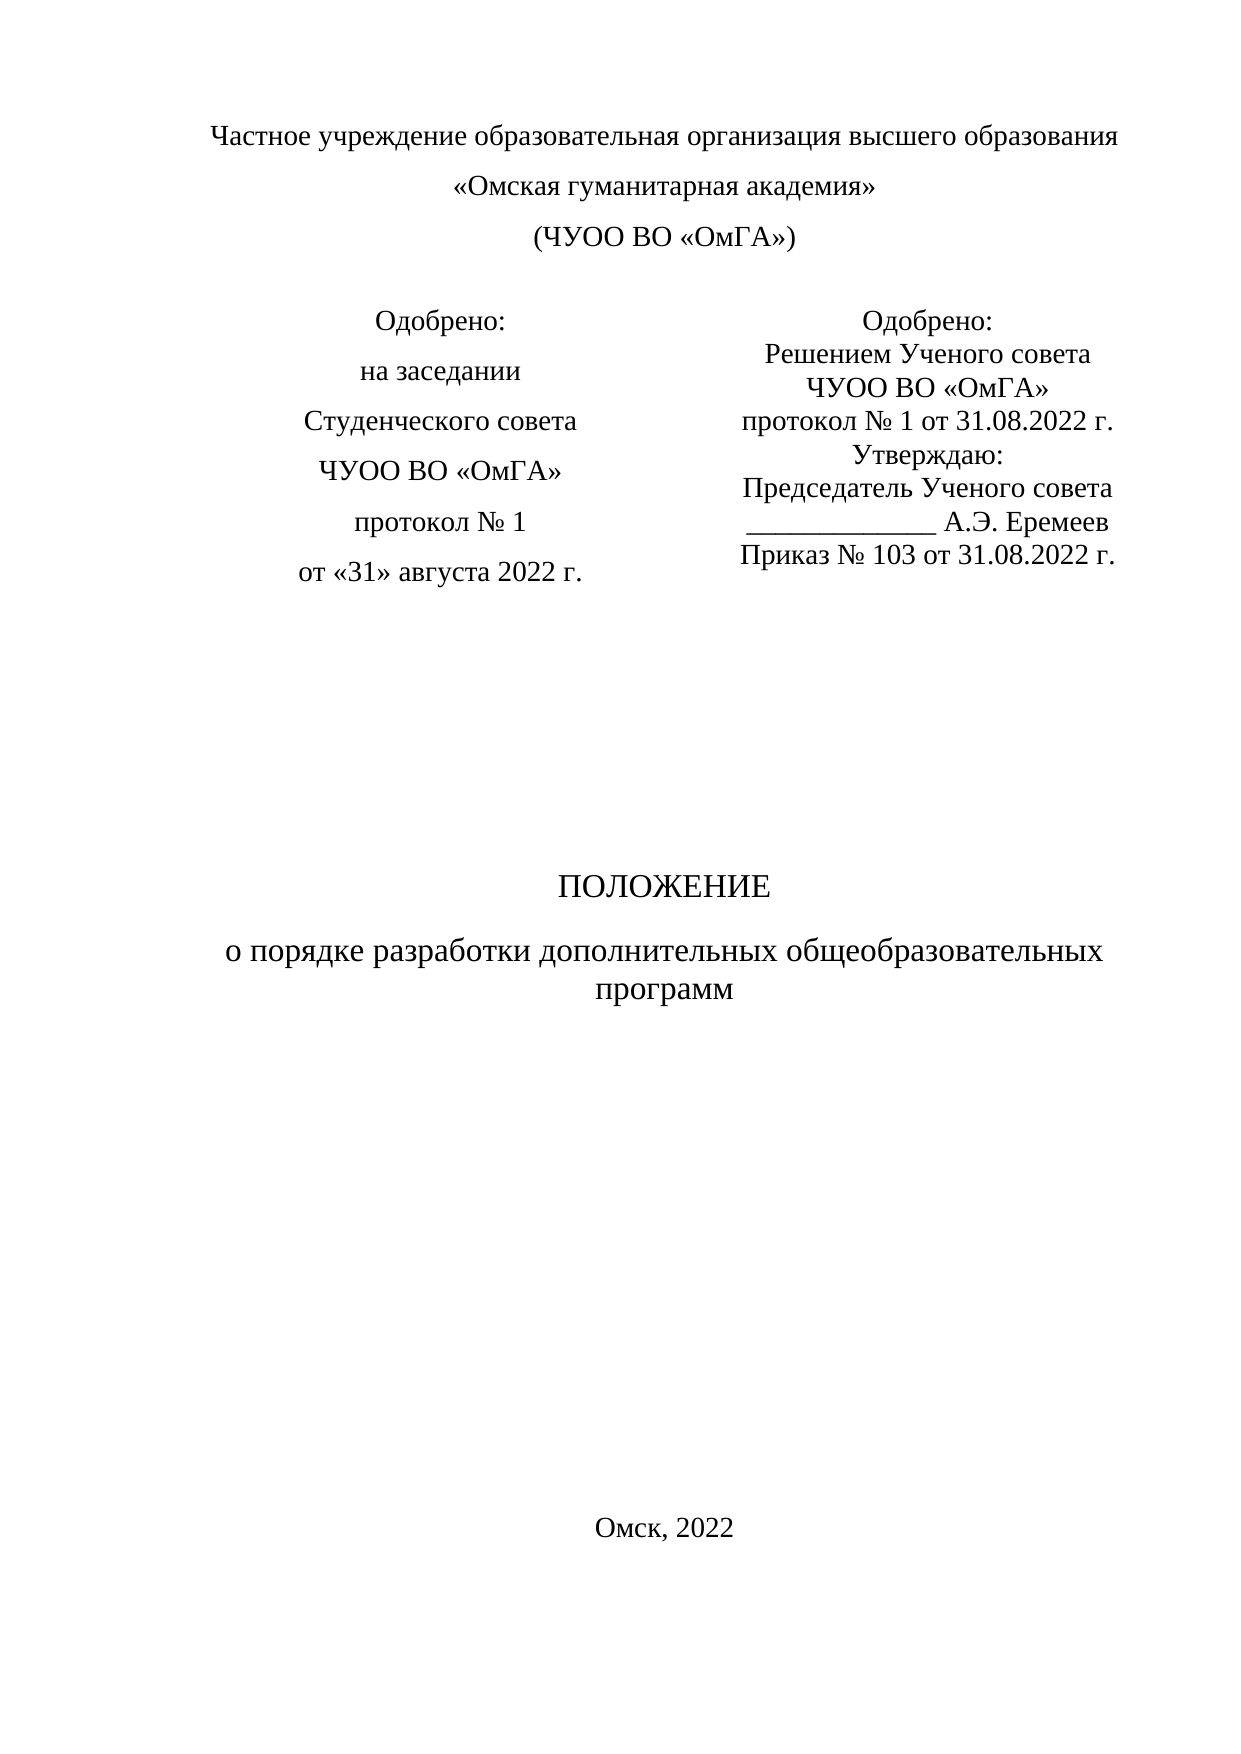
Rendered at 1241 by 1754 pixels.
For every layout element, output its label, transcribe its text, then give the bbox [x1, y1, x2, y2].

text Омск, 2022 [177, 1510, 1152, 1543]
subtitle Частное учреждение образовательная организация высшего образования [177, 118, 1152, 152]
table_header Одобрено: на заседании Студенческого совета ЧУОО ВО «ОмГА» протокол № 1 от «31» августа 2022 г. [166, 303, 715, 602]
text о порядке разработки дополнительных общеобразовательных [177, 930, 1152, 968]
subtitle «Омская гуманитарная академия» [177, 168, 1152, 202]
text программ [177, 968, 1152, 1007]
table_header Одобрено: Решением Ученого совета ЧУОО ВО «ОмГА» протокол № 1 от 31.08.2022 г. Утверждаю: Председатель Ученого совета _____________ А.Э. Еремеев Приказ № 103 от 31.08.2022 г. [715, 303, 1141, 602]
text ПОЛОЖЕНИЕ [177, 867, 1152, 905]
subtitle (ЧУОО ВО «ОмГА») [177, 219, 1152, 252]
